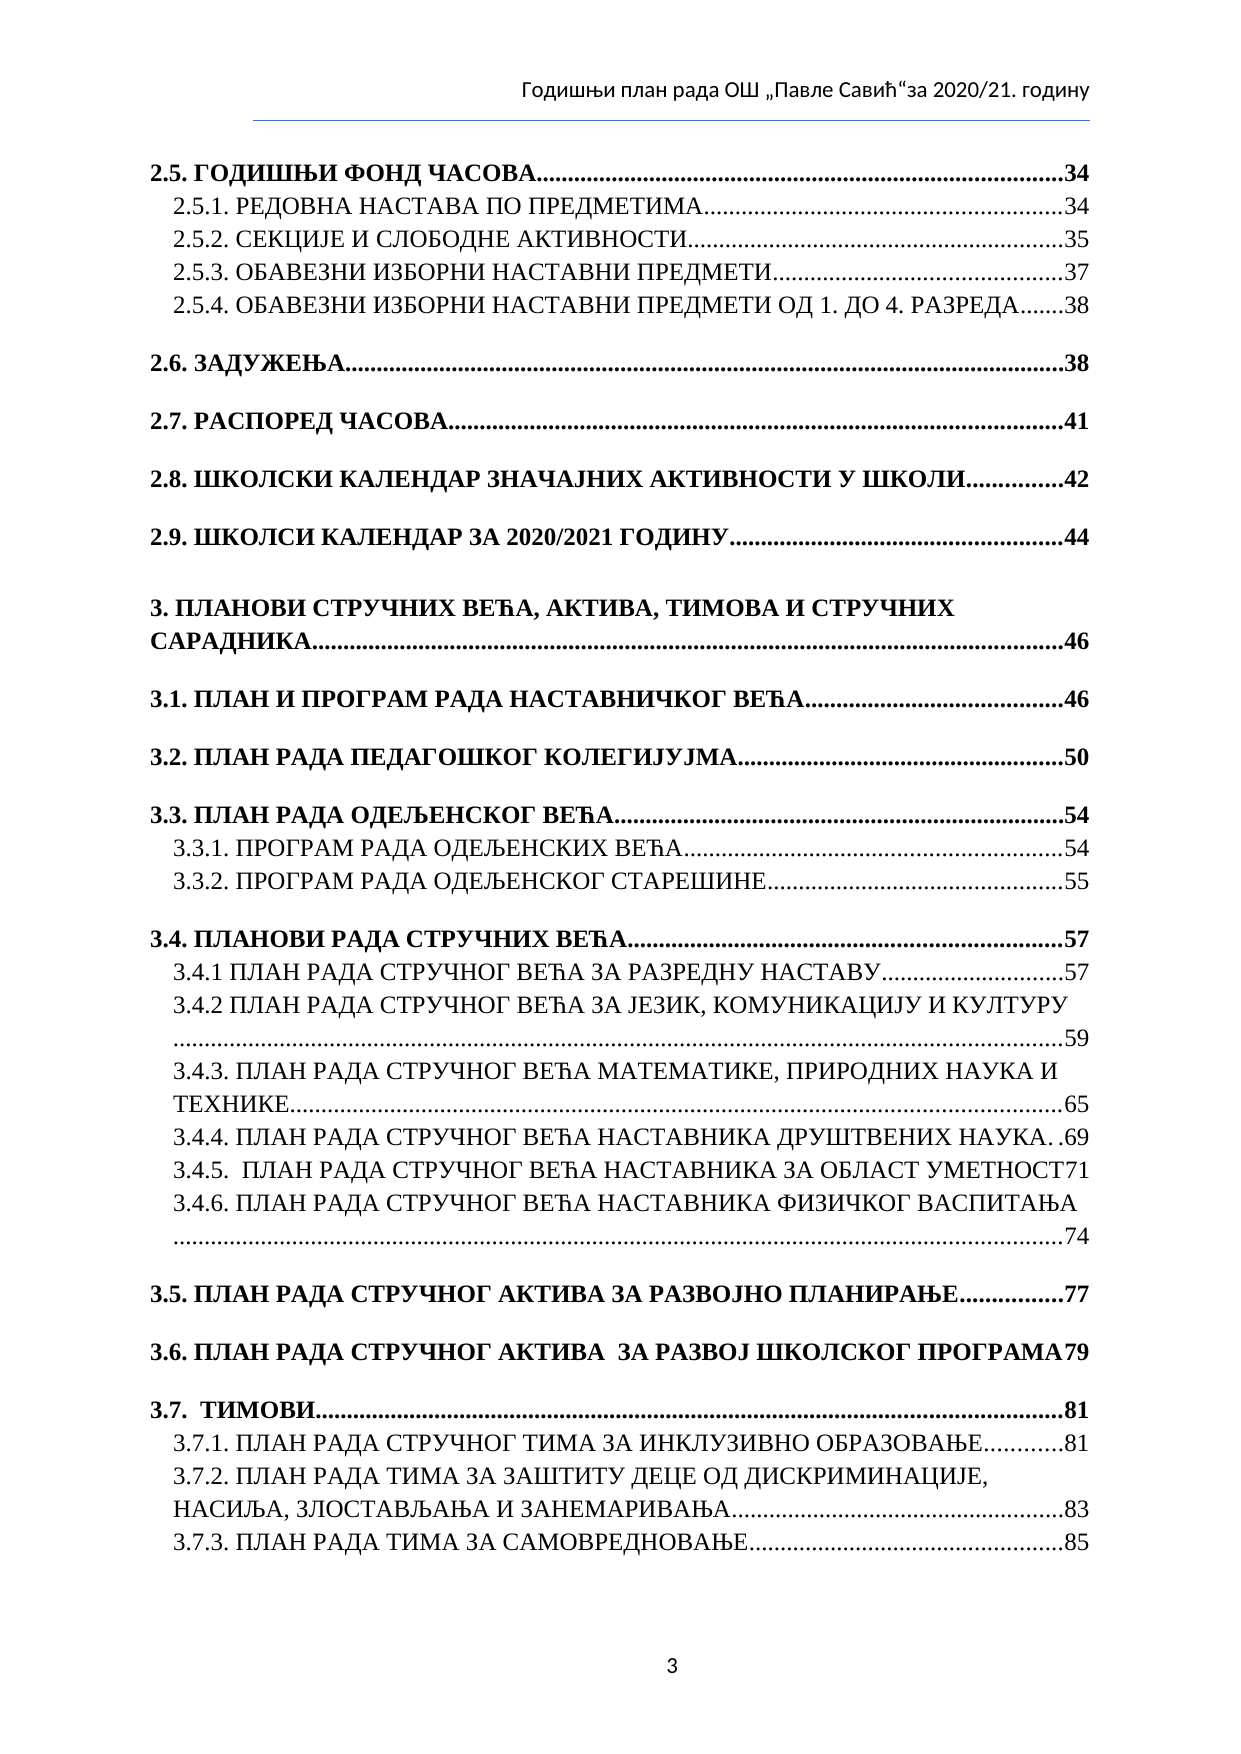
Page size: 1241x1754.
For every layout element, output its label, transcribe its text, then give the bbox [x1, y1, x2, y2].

text 3.4.5. ПЛАН РАДА СТРУЧНОГ ВЕЋА НАСТАВНИКА ЗА ОБЛАСТ УМЕТНОСТ 71 [173, 1155, 1090, 1184]
text 3.1. ПЛАН И ПРОГРАМ РАДА НАСТАВНИЧКОГ ВЕЋА 46 [150, 684, 1090, 713]
text 2.5.1. РЕДОВНА НАСТАВА ПО ПРЕДМЕТИМА 34 [173, 191, 1090, 220]
text 3.2. ПЛАН РАДА ПЕДАГОШКОГ КОЛЕГИЈУЈМА 50 [150, 742, 1090, 771]
text 3.4.4. ПЛАН РАДА СТРУЧНОГ ВЕЋА НАСТАВНИКА ДРУШТВЕНИХ НАУКА 69 [173, 1122, 1090, 1151]
text 3.7.2. ПЛАН РАДА ТИМА ЗА ЗАШТИТУ ДЕЦЕ ОД ДИСКРИМИНАЦИЈЕ, НАСИЉА, ЗЛОСТАВЉАЊА И ЗАНЕМАРИВАЊА 83 [173, 1461, 1090, 1523]
text 3.4.3. ПЛАН РАДА СТРУЧНОГ ВЕЋА МАТЕМАТИКЕ, ПРИРОДНИХ НАУКА И ТЕХНИКЕ 65 [173, 1056, 1090, 1118]
text 3.3. ПЛАН РАДА ОДЕЉЕНСКОГ ВЕЋА 54 [150, 800, 1090, 829]
text 3.7.1. ПЛАН РАДА СТРУЧНОГ ТИМА ЗА ИНКЛУЗИВНО ОБРАЗОВАЊЕ 81 [173, 1428, 1090, 1457]
text 3.4.2 ПЛАН РАДА СТРУЧНОГ ВЕЋА ЗА ЈЕЗИК, КОМУНИКАЦИЈУ И КУЛТУРУ 59 [173, 990, 1090, 1052]
text 2.5.3. ОБАВЕЗНИ ИЗБОРНИ НАСТАВНИ ПРЕДМЕТИ 37 [173, 257, 1090, 286]
text 3.3.2. ПРОГРАМ РАДА ОДЕЉЕНСКОГ СТАРЕШИНЕ 55 [173, 866, 1090, 895]
text 2.5.2. СЕКЦИЈЕ И СЛОБОДНЕ АКТИВНОСТИ 35 [173, 224, 1090, 253]
text 2.9. ШКОЛСИ КАЛЕНДАР ЗА 2020/2021 ГОДИНУ 44 [150, 522, 1090, 551]
text 2.7. РАСПОРЕД ЧАСОВА 41 [150, 406, 1090, 435]
text 2.6. ЗАДУЖЕЊА 38 [150, 348, 1090, 377]
text 3. ПЛАНОВИ СТРУЧНИХ ВЕЋА, АКТИВА, ТИМОВА И СТРУЧНИХ САРАДНИКА 46 [150, 593, 1090, 655]
text 3.7.3. ПЛАН РАДА ТИМА ЗА САМОВРЕДНОВАЊЕ 85 [173, 1527, 1090, 1556]
text 2.5.4. ОБАВЕЗНИ ИЗБОРНИ НАСТАВНИ ПРЕДМЕТИ ОД 1. ДО 4. РАЗРЕДА 38 [173, 290, 1090, 319]
text 2.8. ШКОЛСКИ КАЛЕНДАР ЗНАЧАЈНИХ АКТИВНОСТИ У ШКОЛИ 42 [150, 464, 1090, 493]
text 3.5. ПЛАН РАДА СТРУЧНОГ АКТИВА ЗА РАЗВОЈНО ПЛАНИРАЊЕ 77 [150, 1279, 1090, 1308]
text 3.3.1. ПРОГРАМ РАДА ОДЕЉЕНСКИХ ВЕЋА 54 [173, 833, 1090, 862]
text 3.7. ТИМОВИ 81 [150, 1395, 1090, 1424]
text 2.5. ГОДИШЊИ ФОНД ЧАСОВА 34 [150, 158, 1090, 187]
text 3.4. ПЛАНОВИ РАДА СТРУЧНИХ ВЕЋА 57 [150, 924, 1090, 953]
text 3.4.6. ПЛАН РАДА СТРУЧНОГ ВЕЋА НАСТАВНИКА ФИЗИЧКОГ ВАСПИТАЊА 74 [173, 1188, 1090, 1250]
text 3.6. ПЛАН РАДА СТРУЧНОГ АКТИВА ЗА РАЗВОЈ ШКОЛСКОГ ПРОГРАМА 79 [150, 1337, 1090, 1366]
text 3.4.1 ПЛАН РАДА СТРУЧНОГ ВЕЋА ЗА РАЗРЕДНУ НАСТАВУ 57 [173, 957, 1090, 986]
